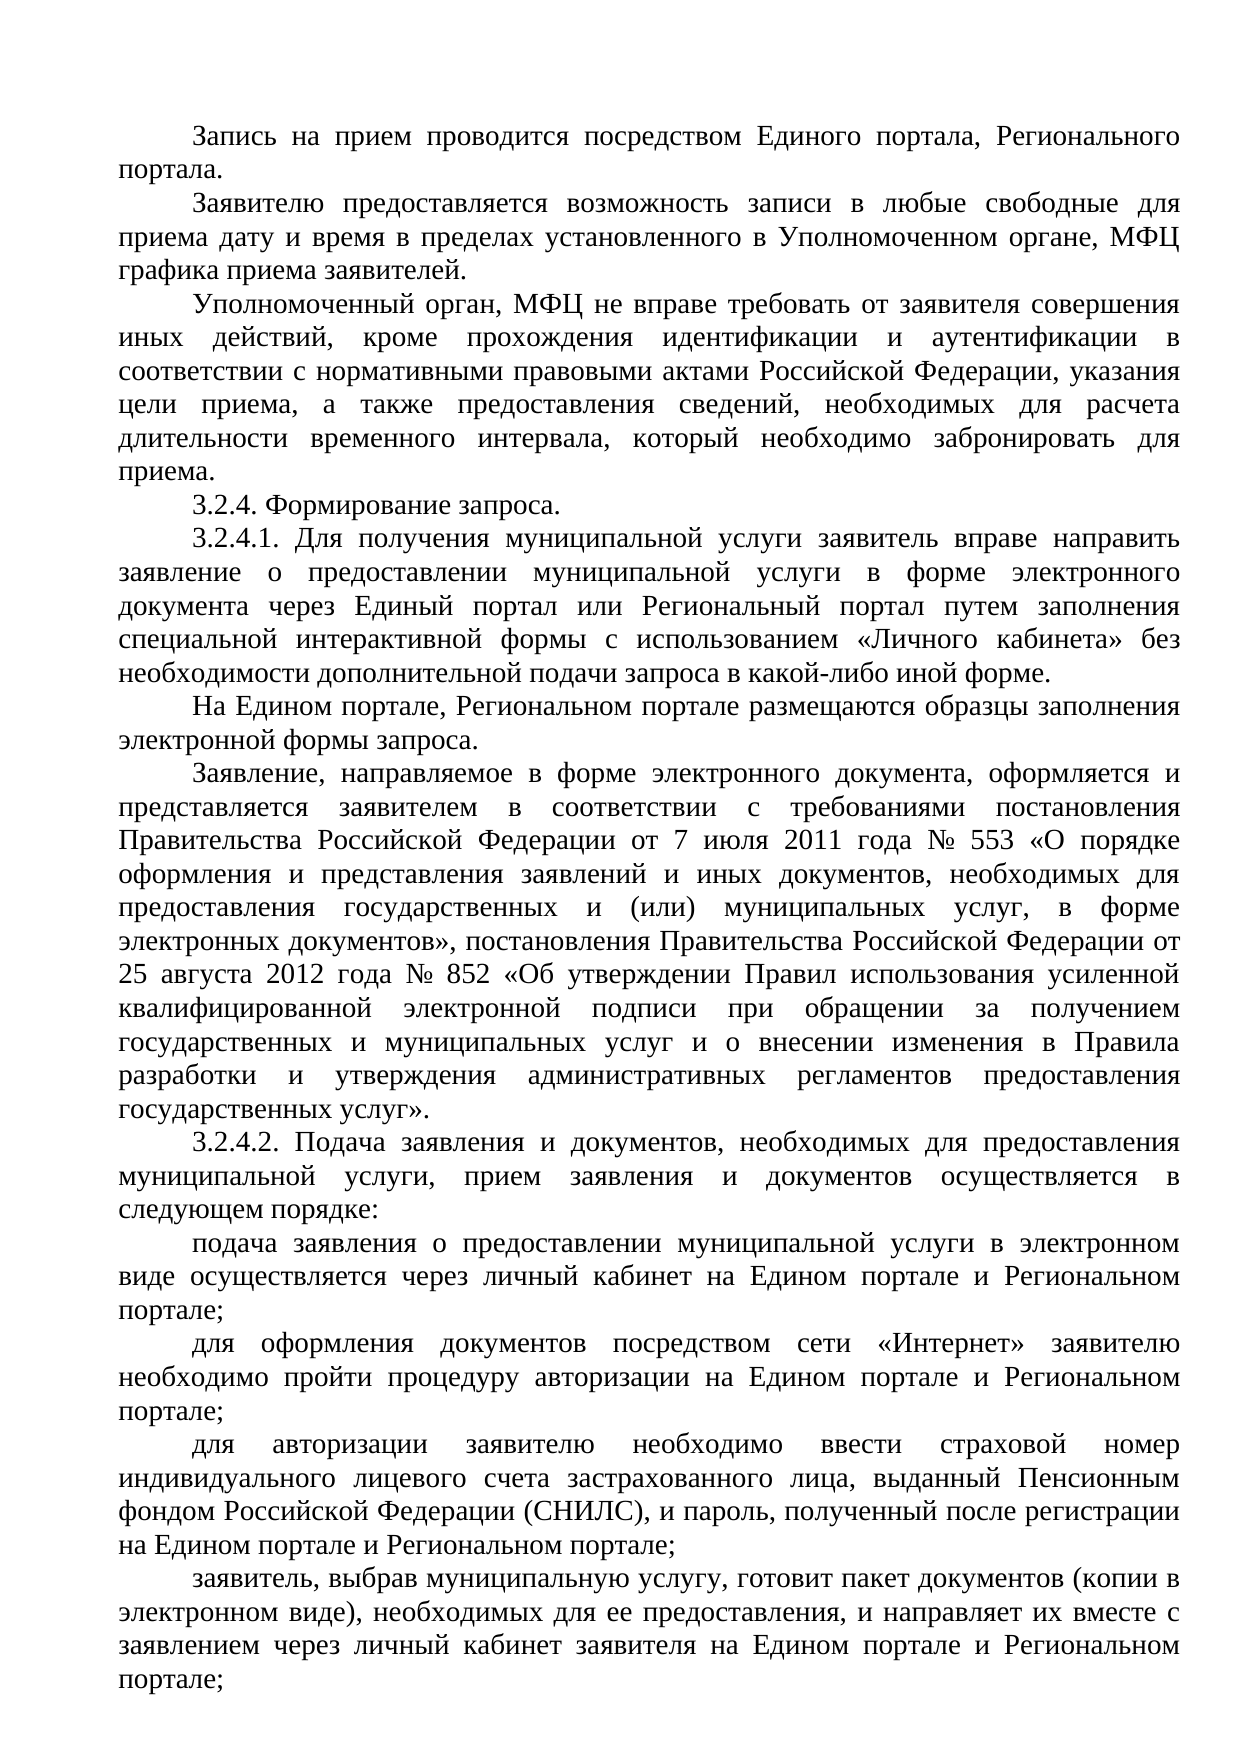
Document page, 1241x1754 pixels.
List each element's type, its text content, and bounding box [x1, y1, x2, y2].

text для оформления документов посредством сети «Интернет» заявителю необходимо пройти процедуру авторизации на Едином портале и Региональном портале; [118, 1326, 1181, 1426]
text 3.2.4. Формирование запроса. [118, 487, 1181, 521]
text На Едином портале, Региональном портале размещаются образцы заполнения электронной формы запроса. [118, 688, 1181, 755]
text подача заявления о предоставлении муниципальной услуги в электронном виде осуществляется через личный кабинет на Едином портале и Региональном портале; [118, 1225, 1181, 1326]
text Заявителю предоставляется возможность записи в любые свободные для приема дату и время в пределах установленного в Уполномоченном органе, МФЦ графика приема заявителей. [118, 185, 1181, 286]
text заявитель, выбрав муниципальную услугу, готовит пакет документов (копии в электронном виде), необходимых для ее предоставления, и направляет их вместе с заявлением через личный кабинет заявителя на Едином портале и Региональном портале; [118, 1560, 1181, 1694]
text Уполномоченный орган, МФЦ не вправе требовать от заявителя совершения иных действий, кроме прохождения идентификации и аутентификации в соответствии с нормативными правовыми актами Российской Федерации, указания цели приема, а также предоставления сведений, необходимых для расчета длительности временного интервала, который необходимо забронировать для приема. [118, 286, 1181, 487]
text Заявление, направляемое в форме электронного документа, оформляется и представляется заявителем в соответствии с требованиями постановления Правительства Российской Федерации от 7 июля 2011 года № 553 «О порядке оформления и представления заявлений и иных документов, необходимых для предоставления государственных и (или) муниципальных услуг, в форме электронных документов», постановления Правительства Российской Федерации от 25 августа 2012 года № 852 «Об утверждении Правил использования усиленной квалифицированной электронной подписи при обращении за получением государственных и муниципальных услуг и о внесении изменения в Правила разработки и утверждения административных регламентов предоставления государственных услуг». [118, 755, 1181, 1124]
text Запись на прием проводится посредством Единого портала, Регионального портала. [118, 118, 1181, 185]
text 3.2.4.1. Для получения муниципальной услуги заявитель вправе направить заявление о предоставлении муниципальной услуги в форме электронного документа через Единый портал или Региональный портал путем заполнения специальной интерактивной формы с использованием «Личного кабинета» без необходимости дополнительной подачи запроса в какой-либо иной форме. [118, 521, 1181, 688]
text для авторизации заявителю необходимо ввести страховой номер индивидуального лицевого счета застрахованного лица, выданный Пенсионным фондом Российской Федерации (СНИЛС), и пароль, полученный после регистрации на Едином портале и Региональном портале; [118, 1426, 1181, 1560]
text 3.2.4.2. Подача заявления и документов, необходимых для предоставления муниципальной услуги, прием заявления и документов осуществляется в следующем порядке: [118, 1124, 1181, 1225]
